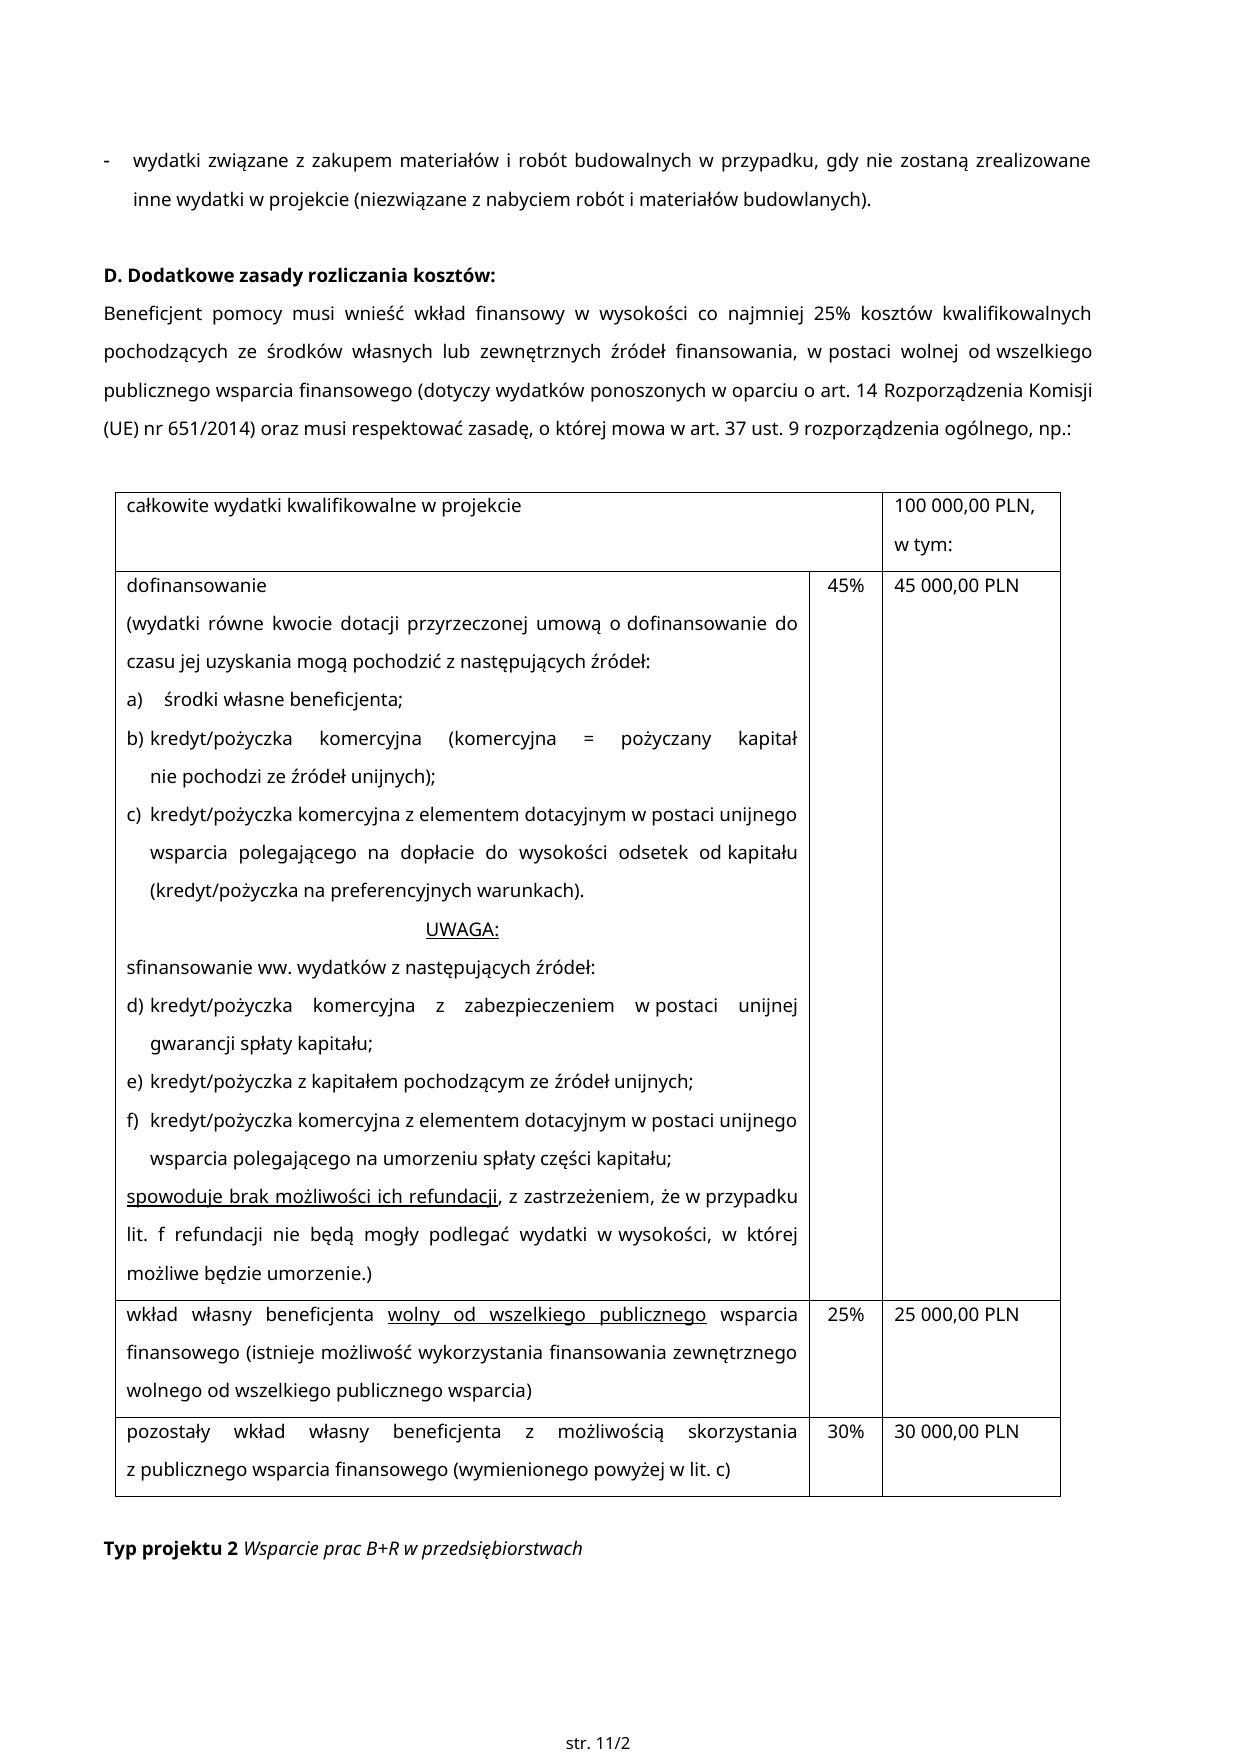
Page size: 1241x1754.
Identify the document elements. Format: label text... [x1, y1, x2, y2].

table_header całkowite wydatki kwalifikowalne w projekcie [116, 493, 882, 571]
table_cell wkład własny beneficjenta wolny od wszelkiego publicznego wsparcia finansowego (istnieje możliwość wykorzystania finansowania zewnętrznego wolnego od wszelkiego publicznego wsparcia) [116, 1301, 809, 1417]
text D. Dodatkowe zasady rozliczania kosztów: [103, 262, 1092, 288]
table_cell dofinansowanie (wydatki równe kwocie dotacji przyrzeczonej umową o dofinansowanie do czasu jej uzyskania mogą pochodzić z następujących źródeł: środki własne beneficjenta; kredyt/pożyczka komercyjna (komercyjna = pożyczany kapitał nie pochodzi ze źródeł unijnych); kredyt/pożyczka komercyjna z elementem dotacyjnym w postaci unijnego wsparcia polegającego na dopłacie do wysokości odsetek od kapitału (kredyt/pożyczka na preferencyjnych warunkach). UWAGA: sfinansowanie ww. wydatków z następujących źródeł: kredyt/pożyczka komercyjna z zabezpieczeniem w postaci unijnej gwarancji spłaty kapitału; kredyt/pożyczka z kapitałem pochodzącym ze źródeł unijnych; kredyt/pożyczka komercyjna z elementem dotacyjnym w postaci unijnego wsparcia polegającego na umorzeniu spłaty części kapitału; spowoduje brak możliwości ich refundacji, z zastrzeżeniem, że w przypadku lit. f refundacji nie będą mogły podlegać wydatki w wysokości, w której możliwe będzie umorzenie.) [116, 572, 809, 1300]
table_cell 30% [810, 1418, 882, 1496]
table_cell 30 000,00 PLN [883, 1418, 1060, 1496]
table_cell 25% [810, 1301, 882, 1417]
table_header 100 000,00 PLN, w tym: [883, 493, 1060, 571]
text Beneficjent pomocy musi wnieść wkład finansowy w wysokości co najmniej 25% kosztów kwalifikowalnych pochodzących ze środków własnych lub zewnętrznych źródeł finansowania, w postaci wolnej od wszelkiego publicznego wsparcia finansowego (dotyczy wydatków ponoszonych w oparciu o art. 14 Rozporządzenia Komisji (UE) nr 651/2014) oraz musi respektować zasadę, o której mowa w art. 37 ust. 9 rozporządzenia ogólnego, np.: [103, 301, 1092, 441]
list wydatki związane z zakupem materiałów i robót budowalnych w przypadku, gdy nie zostaną zrealizowane inne wydatki w projekcie (niezwiązane z nabyciem robót i materiałów budowlanych). [103, 148, 1092, 211]
table_cell 45% [810, 572, 882, 1300]
table_cell pozostały wkład własny beneficjenta z możliwością skorzystania z publicznego wsparcia finansowego (wymienionego powyżej w lit. c) [116, 1418, 809, 1496]
table_cell 45 000,00 PLN [883, 572, 1060, 1300]
text Typ projektu 2 Wsparcie prac B+R w przedsiębiorstwach [103, 1535, 1092, 1561]
table_cell 25 000,00 PLN [883, 1301, 1060, 1417]
